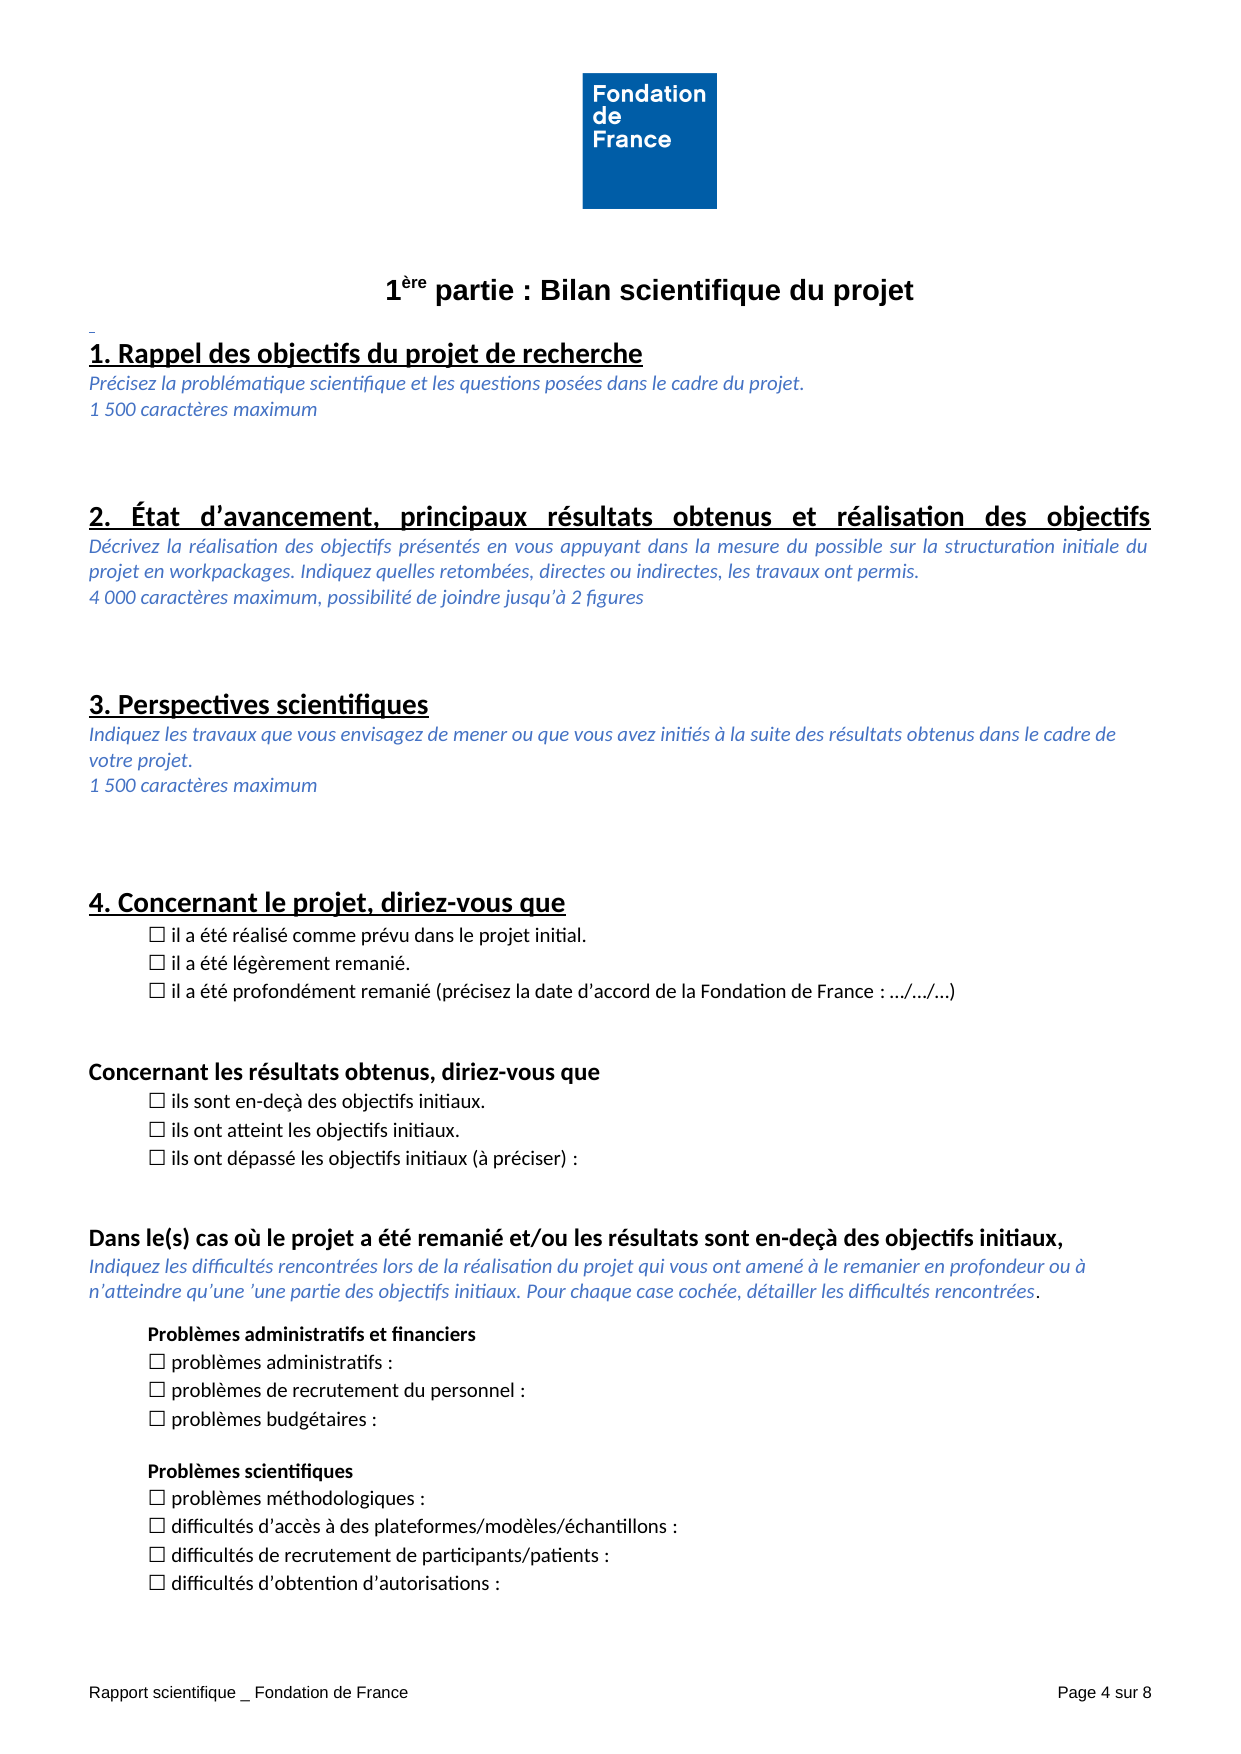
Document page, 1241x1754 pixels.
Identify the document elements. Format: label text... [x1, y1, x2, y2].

text il a été profondément remanié (précisez la date d’accord de la Fondation de France : …/…/…) [148, 977, 1152, 1005]
picture [582, 73, 717, 209]
text problèmes budgétaires : [148, 1404, 1152, 1432]
text Concernant les résultats obtenus, diriez-vous que [89, 1056, 1152, 1086]
text problèmes de recrutement du personnel : [148, 1376, 1152, 1404]
text difficultés d’accès à des plateformes/modèles/échantillons : [148, 1512, 1152, 1540]
text problèmes méthodologiques : [148, 1483, 1152, 1512]
text Indiquez les difficultés rencontrées lors de la réalisation du projet qui vous ont amené à le remanier en profondeur ou à n’atteindre qu’une ’une partie des objectifs initiaux. Pour chaque case cochée, détailler les difficultés rencontrées. [89, 1253, 1152, 1304]
text 4. Concernant le projet, diriez-vous que [89, 884, 1152, 920]
text 1. Rappel des objectifs du projet de recherche Précisez la problématique scientifique et les questions posées dans le cadre du projet. [89, 335, 1152, 396]
text 4 000 caractères maximum, possibilité de joindre jusqu’à 2 figures [89, 584, 1152, 609]
text 1ère partie : Bilan scientifique du projet [148, 273, 1152, 306]
text il a été légèrement remanié. [148, 948, 1152, 977]
text ils ont dépassé les objectifs initiaux (à préciser) : [148, 1143, 1152, 1172]
text problèmes administratifs : [148, 1347, 1152, 1376]
text 2. État d’avancement, principaux résultats obtenus et réalisation des objectifs Décrivez la réalisation des objectifs présentés en vous appuyant dans la mesure du possible sur la structuration initiale du projet en workpackages. Indiquez quelles retombées, directes ou indirectes, les travaux ont permis. [89, 498, 1152, 584]
text 1 500 caractères maximum [89, 772, 1152, 798]
text difficultés de recrutement de participants/patients : [148, 1540, 1152, 1568]
text ils ont atteint les objectifs initiaux. [148, 1115, 1152, 1143]
text ils sont en-deçà des objectifs initiaux. [148, 1086, 1152, 1115]
text 1 500 caractères maximum [89, 396, 1152, 421]
text 3. Perspectives scientifiques Indiquez les travaux que vous envisagez de mener ou que vous avez initiés à la suite des résultats obtenus dans le cadre de votre projet. [89, 686, 1152, 772]
text Problèmes scientifiques [148, 1458, 1152, 1483]
text il a été réalisé comme prévu dans le projet initial. [148, 920, 1152, 948]
text Problèmes administratifs et financiers [148, 1322, 1152, 1347]
text Dans le(s) cas où le projet a été remanié et/ou les résultats sont en-deçà des objectifs initiaux, [89, 1222, 1152, 1253]
text difficultés d’obtention d’autorisations : [148, 1568, 1152, 1597]
